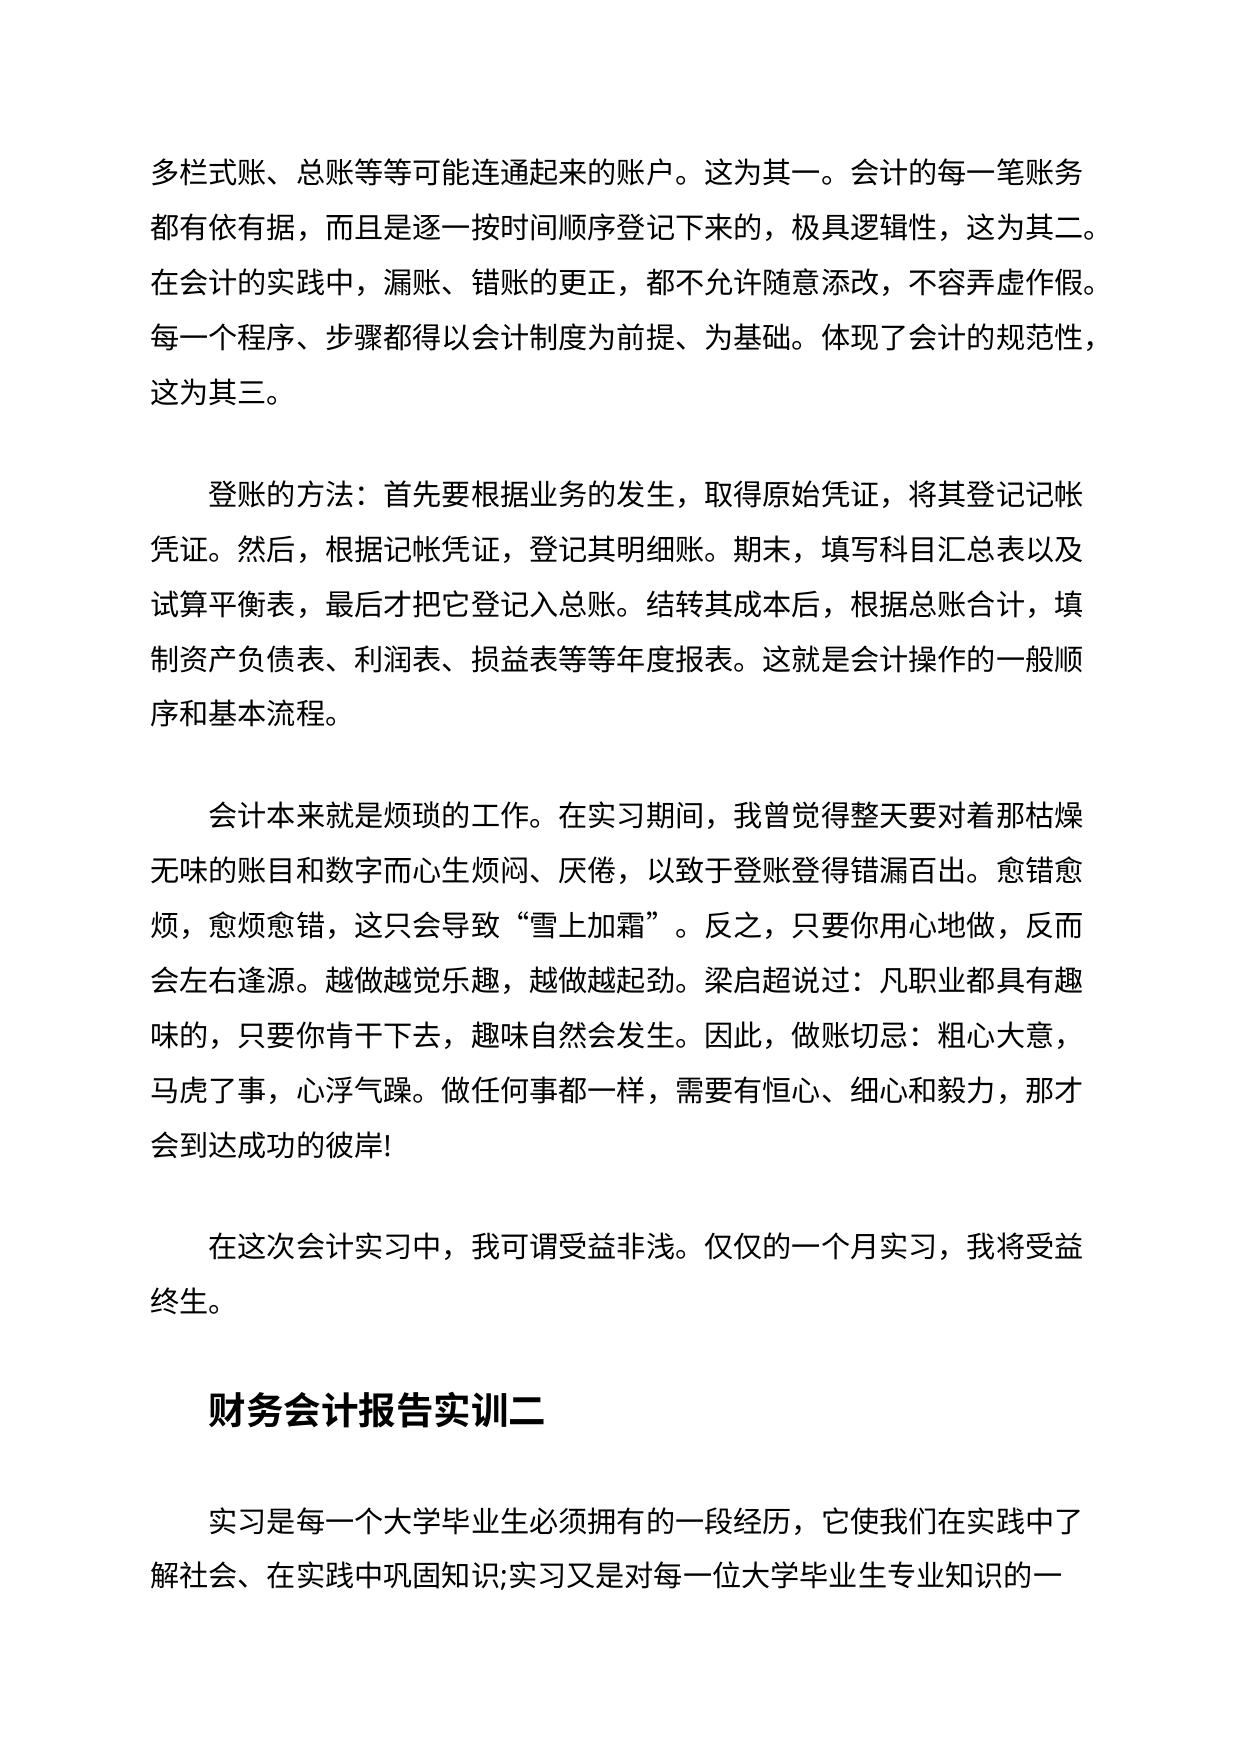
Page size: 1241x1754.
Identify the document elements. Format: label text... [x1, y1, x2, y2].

text 登账的方法：首先要根据业务的发生，取得原始凭证，将其登记记帐凭证。然后，根据记帐凭证，登记其明细账。期末，填写科目汇总表以及试算平衡表，最后才把它登记入总账。结转其成本后，根据总账合计，填制资产负债表、利润表、损益表等等年度报表。这就是会计操作的一般顺序和基本流程。 [150, 471, 1090, 733]
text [150, 1498, 1090, 1595]
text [150, 150, 1090, 412]
text 会计本来就是烦琐的工作。在实习期间，我曾觉得整天要对着那枯燥无味的账目和数字而心生烦闷、厌倦，以致于登账登得错漏百出。愈错愈烦，愈烦愈错，这只会导致“雪上加霜”。反之，只要你用心地做，反而会左右逢源。越做越觉乐趣，越做越起劲。梁启超说过：凡职业都具有趣味的，只要你肯干下去，趣味自然会发生。因此，做账切忌：粗心大意，马虎了事，心浮气躁。做任何事都一样，需要有恒心、细心和毅力，那才会到达成功的彼岸! [150, 793, 1090, 1164]
text 财务会计报告实训二 [150, 1381, 1090, 1435]
text 在这次会计实习中，我可谓受益非浅。仅仅的一个月实习，我将受益终生。 [150, 1224, 1090, 1321]
